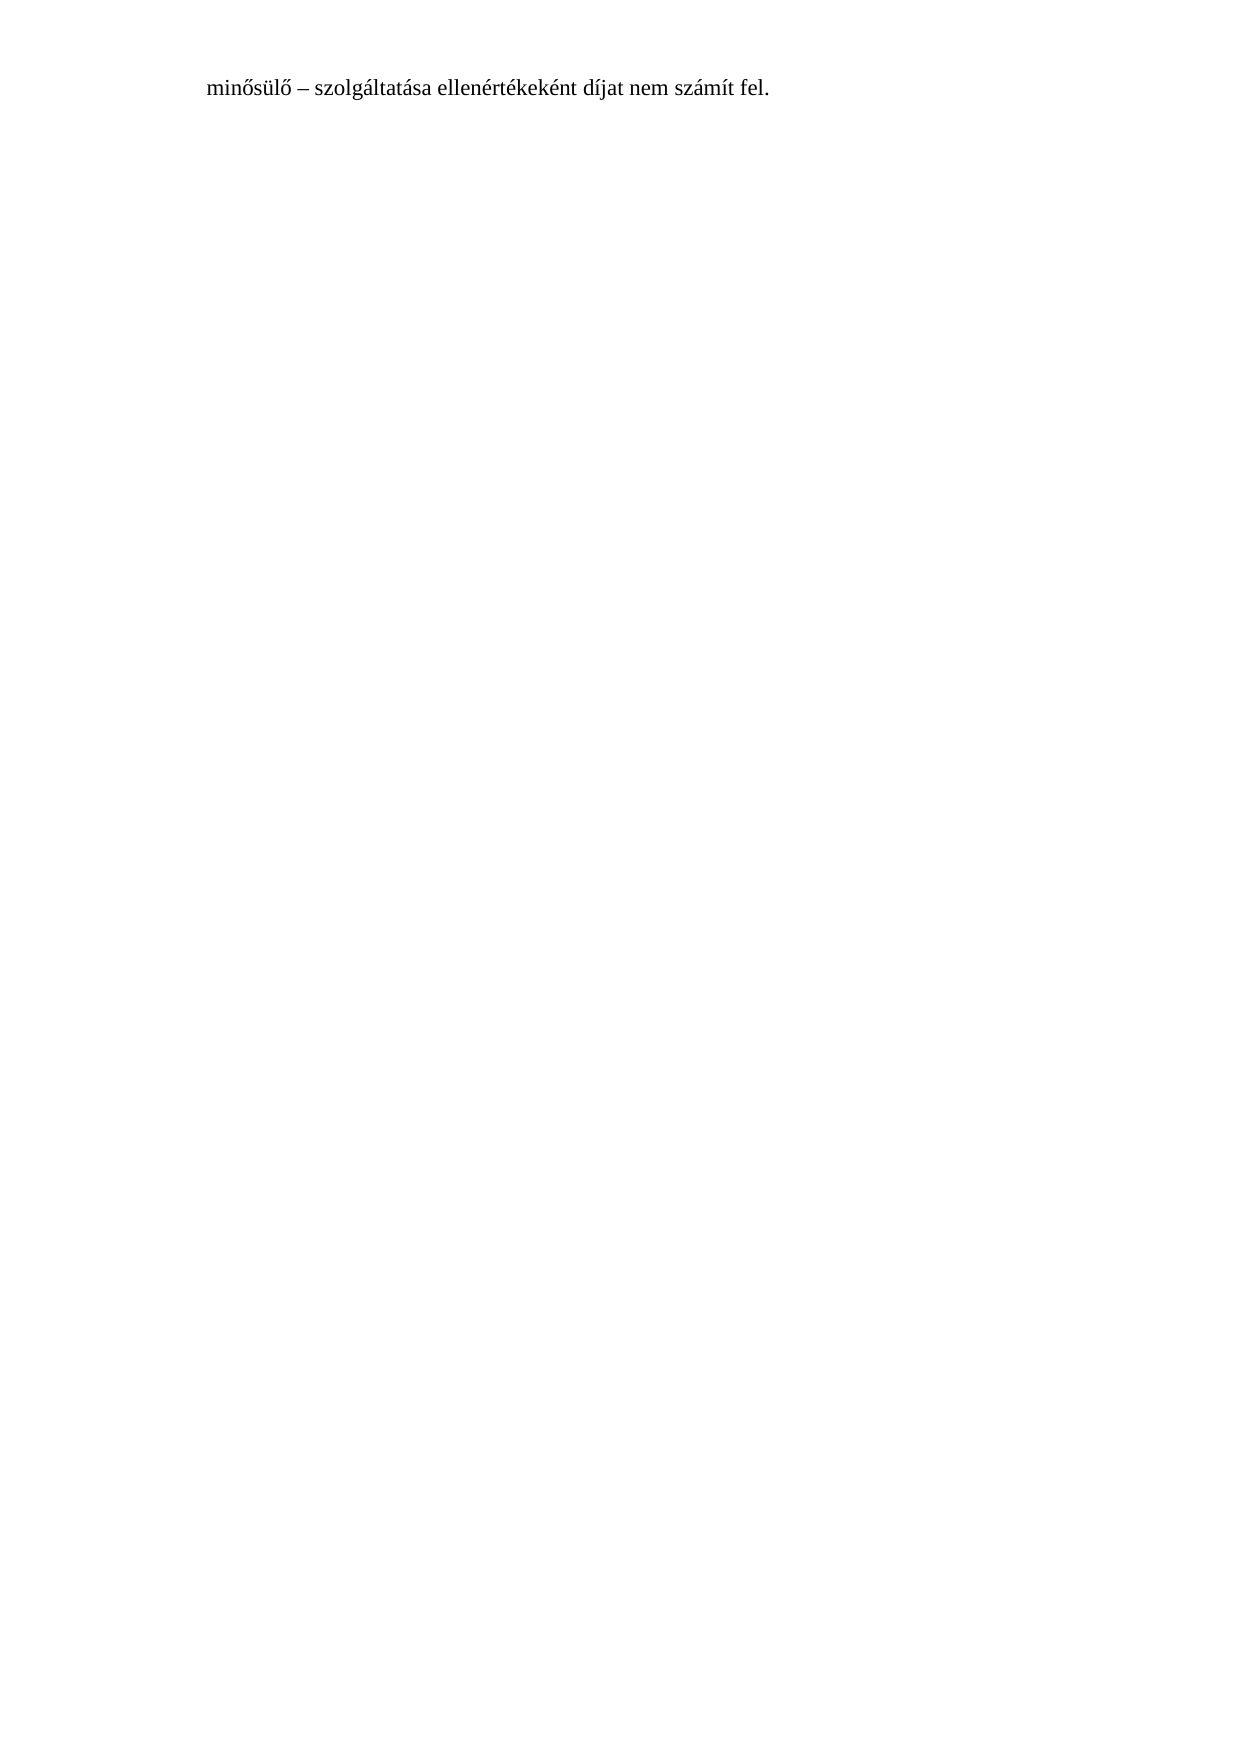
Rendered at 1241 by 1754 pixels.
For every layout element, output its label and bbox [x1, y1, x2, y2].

list [169, 74, 1093, 100]
